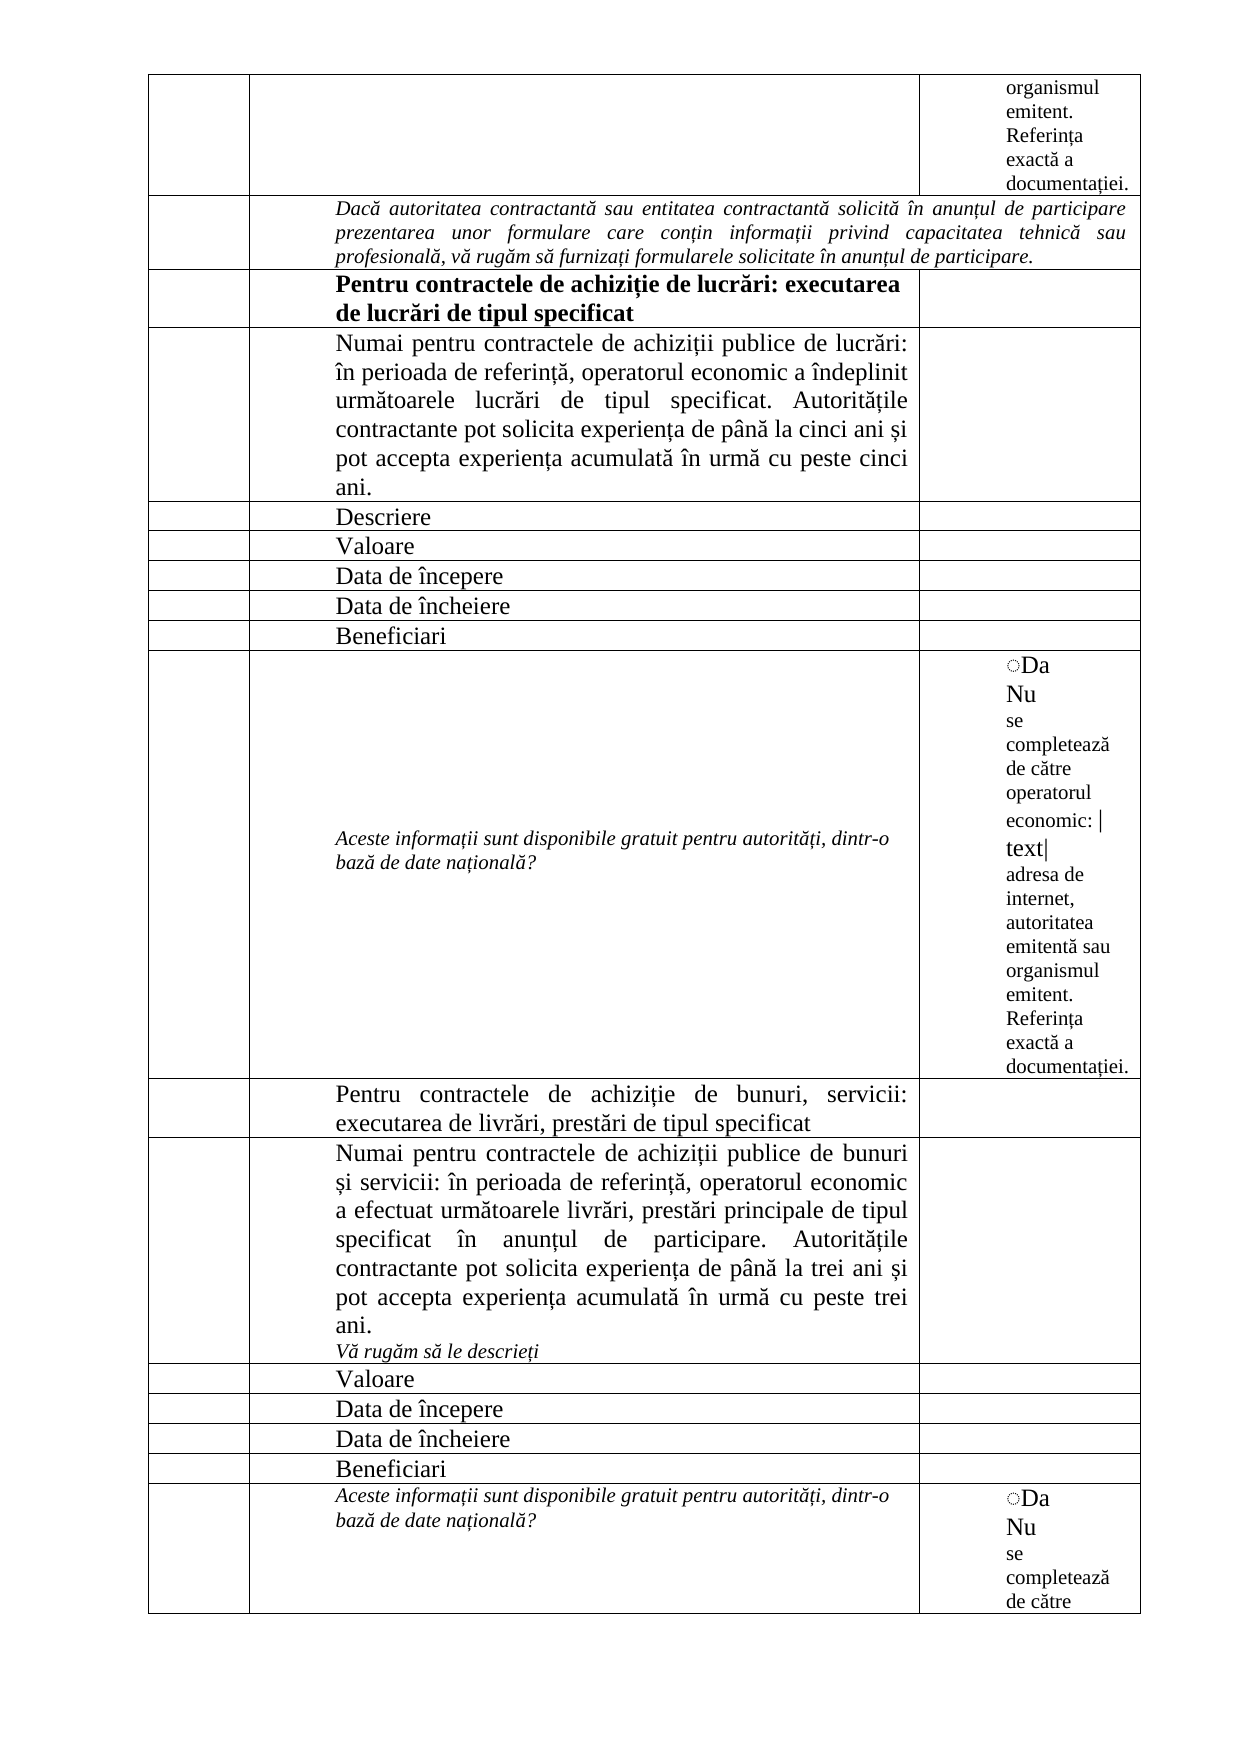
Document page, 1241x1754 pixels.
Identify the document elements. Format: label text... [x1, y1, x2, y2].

table_cell [149, 1484, 249, 1613]
table_cell Beneficiari [250, 1454, 919, 1482]
table_cell [920, 1138, 1140, 1363]
table_cell Pentru contractele de achiziție de bunuri, servicii: executarea de livrări, prestări de tipul specificat [250, 1079, 919, 1137]
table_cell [250, 1484, 919, 1613]
table_cell Beneficiari [250, 621, 919, 649]
table_cell Data de începere [250, 561, 919, 590]
table_cell Valoare [250, 1364, 919, 1393]
table_cell [149, 196, 249, 268]
table_cell [149, 1138, 249, 1363]
table_cell [149, 270, 249, 327]
table_cell [149, 75, 249, 195]
table_cell [149, 651, 249, 1078]
table_cell [149, 1079, 249, 1137]
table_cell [920, 1484, 1140, 1613]
table_cell [920, 621, 1140, 649]
table_cell Descriere [250, 502, 919, 530]
table_cell [920, 1454, 1140, 1482]
table_cell Aceste informații sunt disponibile gratuit pentru autorități, dintr-o bază de date națională? [250, 651, 919, 1078]
table_cell [920, 531, 1140, 560]
table_cell [149, 561, 249, 590]
table_cell Data de începere [250, 1394, 919, 1423]
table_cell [920, 75, 1140, 195]
table_cell Data de încheiere [250, 591, 919, 620]
table_cell Numai pentru contractele de achiziții publice de bunuri și servicii: în perioada de referință, operatorul economic a efectuat următoarele livrări, prestări principale de tipul specificat în anunțul de participare. Autoritățile contractante pot solicita experiența de până la trei ani și pot accepta experiența acumulată în urmă cu peste trei ani. Vă rugăm să le descrieți [250, 1138, 919, 1363]
table_cell [149, 531, 249, 560]
table_cell [920, 502, 1140, 530]
table_cell Dacă autoritatea contractantă sau entitatea contractantă solicită în anunțul de participare prezentarea unor formulare care conțin informații privind capacitatea tehnică sau profesională, vă rugăm să furnizați formularele solicitate în anunțul de participare. [250, 196, 1140, 268]
table_cell [920, 561, 1140, 590]
table_cell Pentru contractele de achiziție de lucrări: executarea de lucrări de tipul specificat [250, 270, 919, 327]
table_cell [149, 591, 249, 620]
table_cell [149, 328, 249, 501]
table_cell [149, 1424, 249, 1453]
table_cell [920, 1079, 1140, 1137]
table_cell [149, 502, 249, 530]
table_cell [920, 591, 1140, 620]
table_cell Data de încheiere [250, 1424, 919, 1453]
table_cell [920, 1394, 1140, 1423]
table_cell [920, 328, 1140, 501]
table_cell [920, 1424, 1140, 1453]
table_cell Numai pentru contractele de achiziții publice de lucrări: în perioada de referință, operatorul economic a îndeplinit următoarele lucrări de tipul specificat. Autoritățile contractante pot solicita experiența de până la cinci ani și pot accepta experiența acumulată în urmă cu peste cinci ani. [250, 328, 919, 501]
table_cell [149, 1364, 249, 1393]
table_cell [920, 1364, 1140, 1393]
table_cell Valoare [250, 531, 919, 560]
table_cell [149, 1454, 249, 1482]
table_cell [149, 1394, 249, 1423]
table_cell [149, 621, 249, 649]
table_cell [920, 270, 1140, 327]
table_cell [250, 75, 919, 195]
